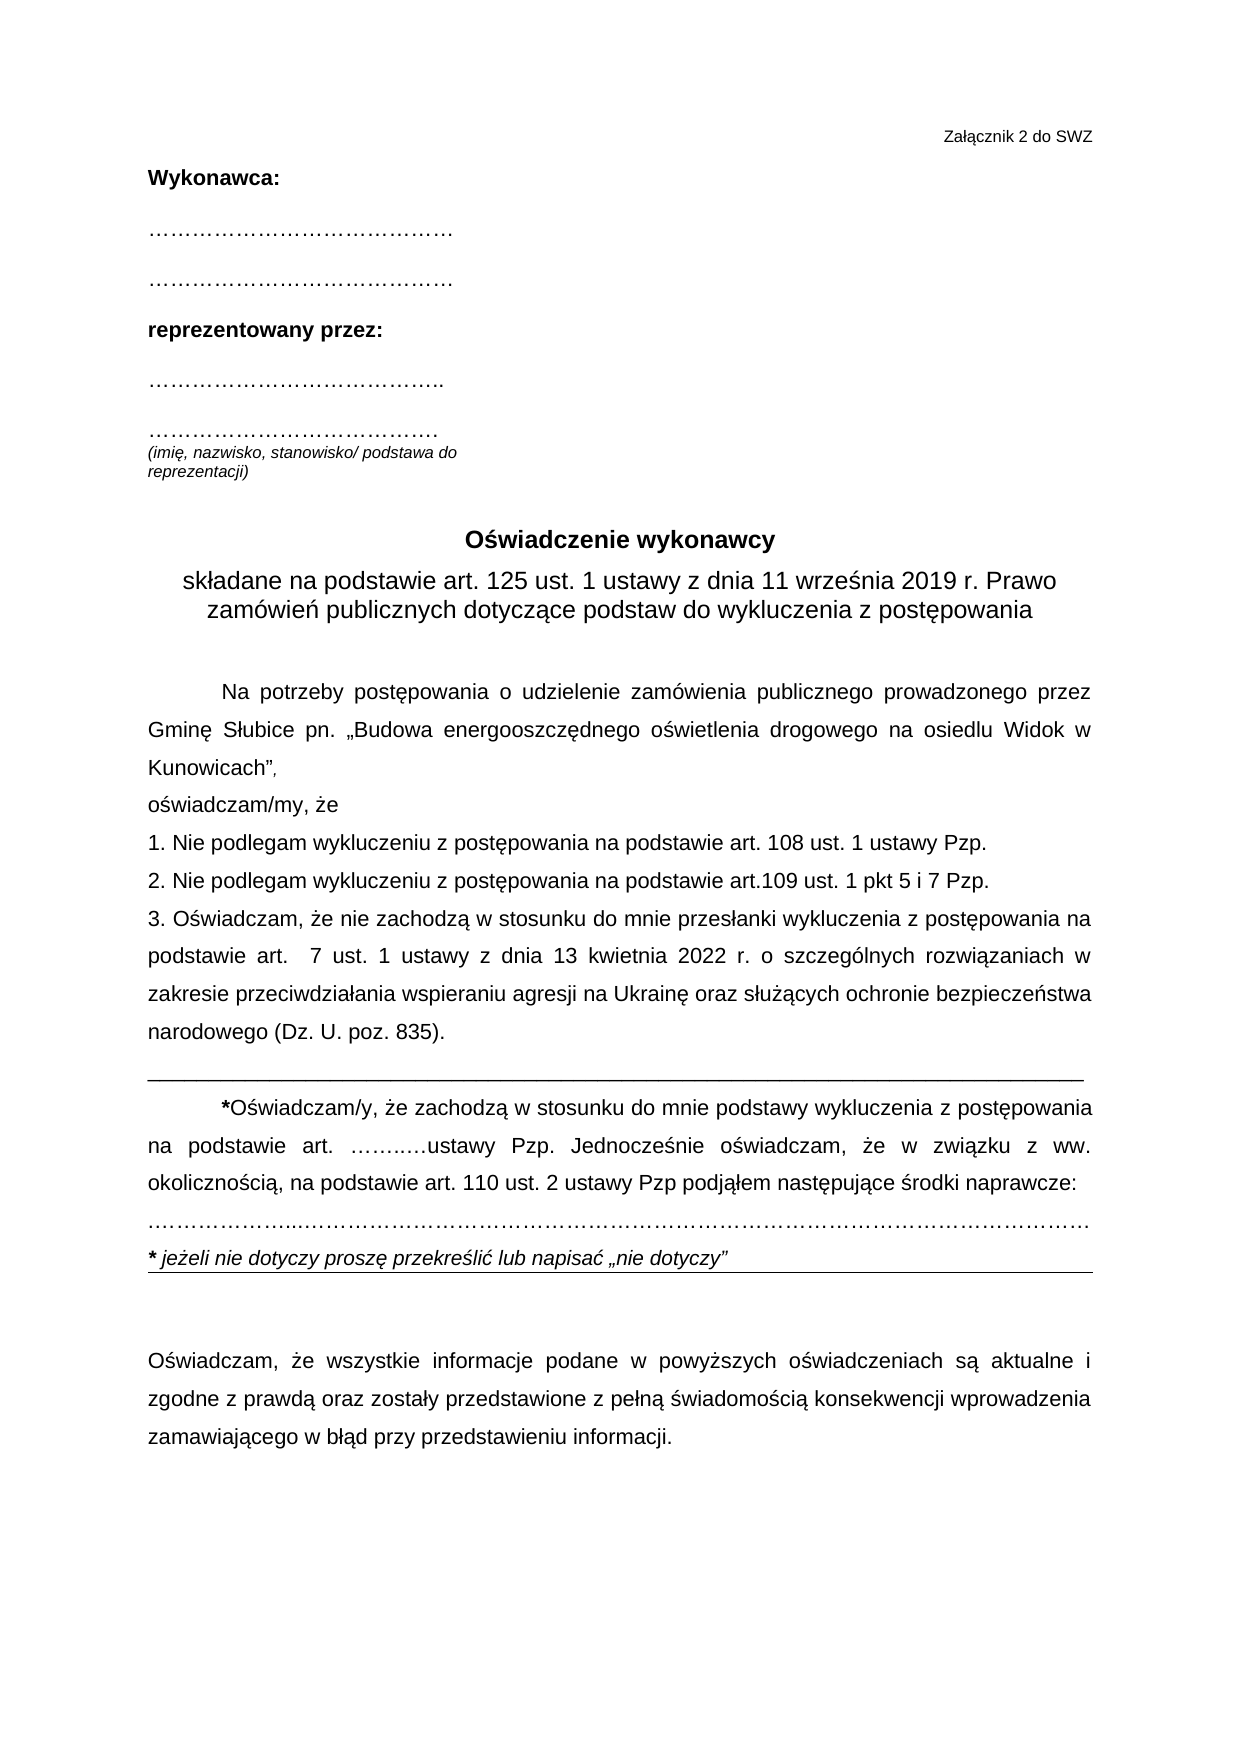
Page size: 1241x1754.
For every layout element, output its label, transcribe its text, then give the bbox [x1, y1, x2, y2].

text Oświadczenie wykonawcy [148, 525, 1093, 553]
text .………………...……………………………………………………………………………………………… [148, 1208, 1093, 1233]
text Oświadczam, że wszystkie informacje podane w powyższych oświadczeniach są aktualne i zgodne z prawdą oraz zostały przedstawione z pełną świadomością konsekwencji wprowadzenia zamawiającego w błąd przy przedstawieniu informacji. [148, 1348, 1093, 1449]
text reprezentowany przez: [148, 317, 472, 342]
text 2. Nie podlegam wykluczeniu z postępowania na podstawie art.109 ust. 1 pkt 5 i 7 Pzp. [148, 868, 1093, 893]
text 1. Nie podlegam wykluczeniu z postępowania na podstawie art. 108 ust. 1 ustawy Pzp. [148, 830, 1093, 855]
text 3. Oświadczam, że nie zachodzą w stosunku do mnie przesłanki wykluczenia z postępowania na podstawie art. 7 ust. 1 ustawy z dnia 13 kwietnia 2022 r. o szczególnych rozwiązaniach w zakresie przeciwdziałania wspieraniu agresji na Ukrainę oraz służących ochronie bezpieczeństwa narodowego (Dz. U. poz. 835). [148, 906, 1093, 1044]
text Załącznik 2 do SWZ [148, 127, 1093, 146]
text *Oświadczam/y, że zachodzą w stosunku do mnie podstawy wykluczenia z postępowania na podstawie art. ……..…ustawy Pzp. Jednocześnie oświadczam, że w związku z ww. okolicznością, na podstawie art. 110 ust. 2 ustawy Pzp podjąłem następujące środki naprawcze: [148, 1095, 1093, 1196]
text _____________________________________________________________________________ [148, 1057, 1093, 1082]
text ………………………………………………………………………… [148, 216, 472, 291]
text …………………………………. (imię, nazwisko, stanowisko/ podstawa do reprezentacji) [148, 417, 472, 481]
text Wykonawca: [148, 165, 1093, 191]
text oświadczam/my, że [148, 792, 1093, 817]
text ………………………………….. [148, 367, 472, 392]
text * jeżeli nie dotyczy proszę przekreślić lub napisać „nie dotyczy” [148, 1246, 1093, 1272]
text składane na podstawie art. 125 ust. 1 ustawy z dnia 11 września 2019 r. Prawo zamówień publicznych dotyczące podstaw do wykluczenia z postępowania [148, 566, 1093, 652]
text Na potrzeby postępowania o udzielenie zamówienia publicznego prowadzonego przez Gminę Słubice pn. „Budowa energooszczędnego oświetlenia drogowego na osiedlu Widok w Kunowicach”, [148, 679, 1093, 779]
